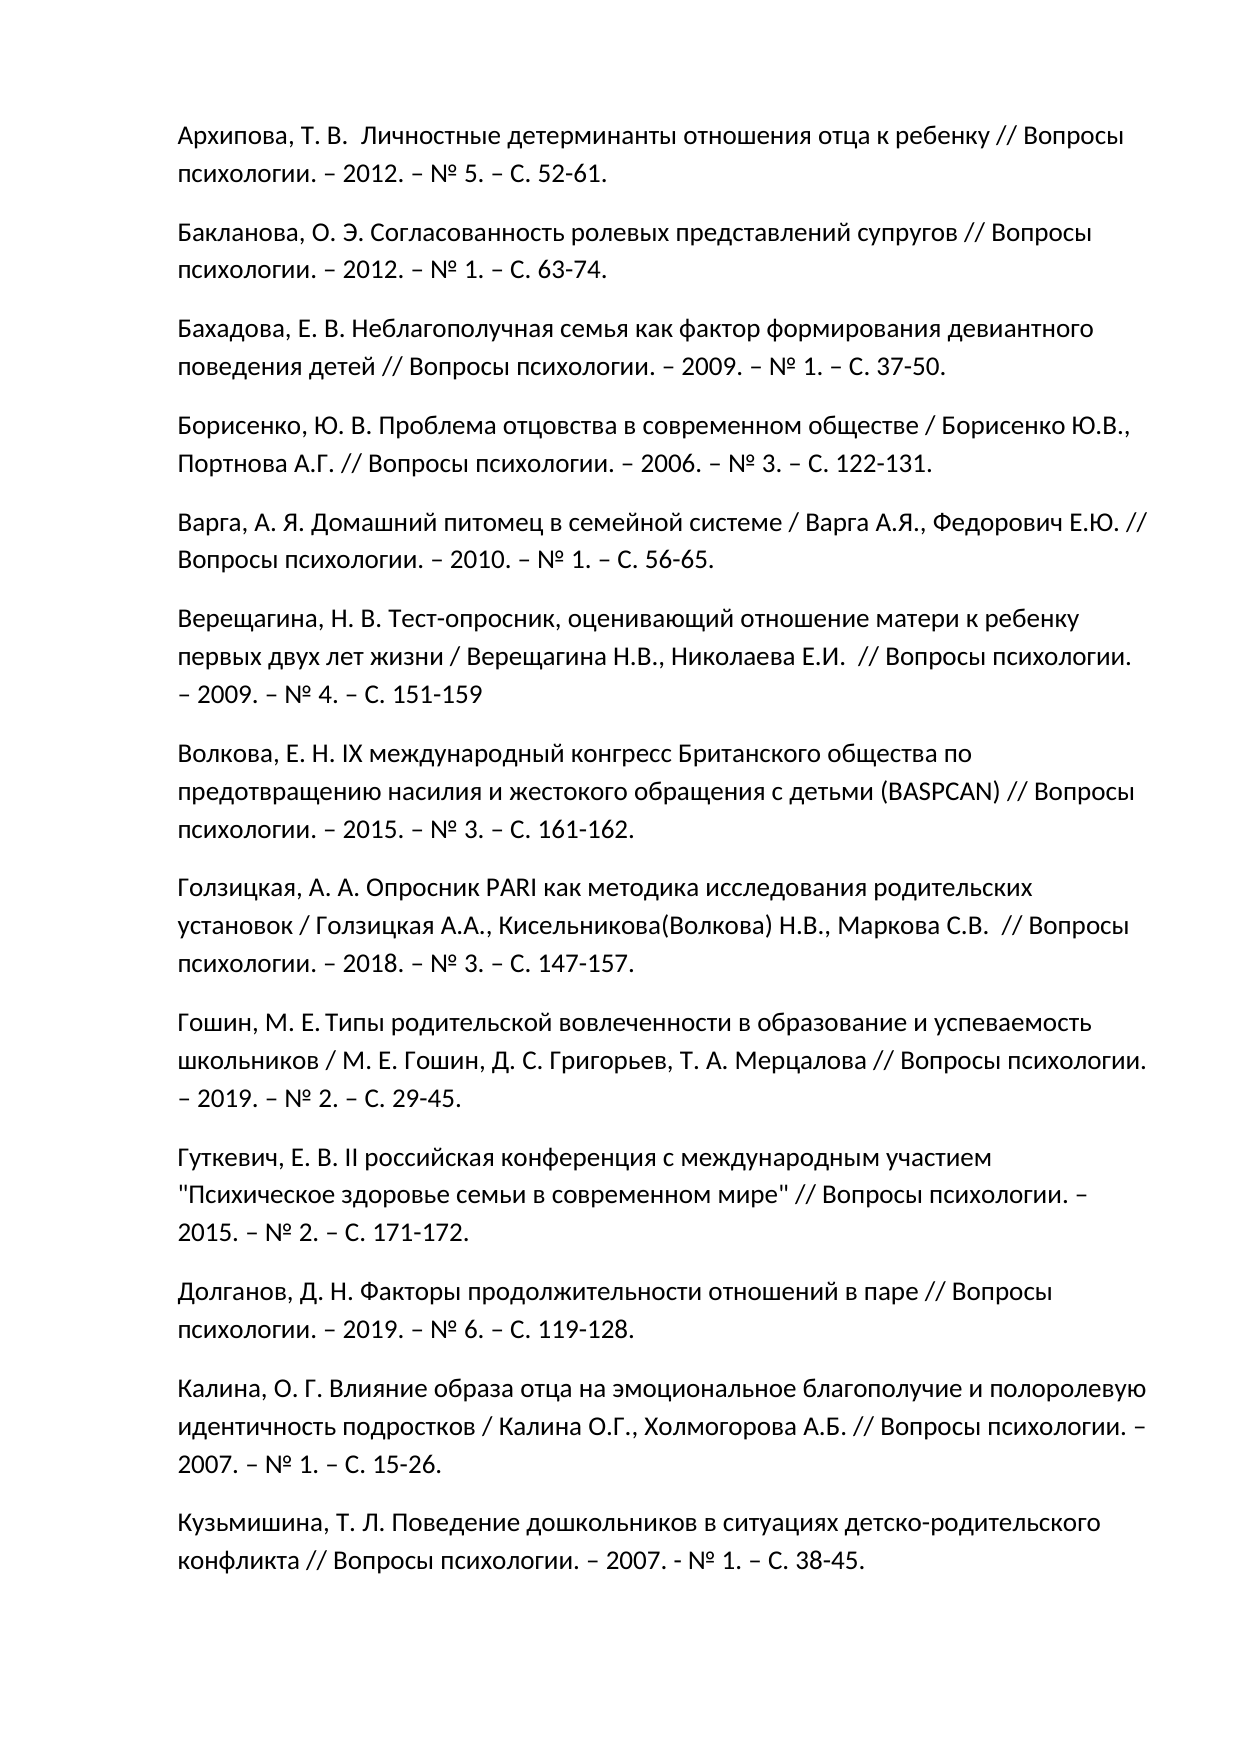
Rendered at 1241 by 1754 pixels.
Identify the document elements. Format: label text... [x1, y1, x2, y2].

text Гуткевич, Е. В. II российская конференция с международным участием "Психическое здоровье семьи в современном мире" // Вопросы психологии. – 2015. – № 2. – С. 171-172. [177, 1140, 1152, 1249]
text Бахадова, Е. В. Неблагополучная семья как фактор формирования девиантного поведения детей // Вопросы психологии. – 2009. – № 1. – С. 37-50. [177, 311, 1152, 382]
text Архипова, Т. В. Личностные детерминанты отношения отца к ребенку // Вопросы психологии. – 2012. – № 5. – С. 52-61. [177, 118, 1152, 189]
text Волкова, Е. Н. IX международный конгресс Британского общества по предотвращению насилия и жестокого обращения с детьми (BASPCAN) // Вопросы психологии. – 2015. – № 3. – С. 161-162. [177, 736, 1152, 845]
text Гошин, М. Е. Типы родительской вовлеченности в образование и успеваемость школьников / М. Е. Гошин, Д. С. Григорьев, Т. А. Мерцалова // Вопросы психологии. – 2019. – № 2. – С. 29-45. [177, 1005, 1152, 1114]
text Борисенко, Ю. В. Проблема отцовства в современном обществе / Борисенко Ю.В., Портнова А.Г. // Вопросы психологии. – 2006. – № 3. – С. 122-131. [177, 408, 1152, 479]
text Варга, А. Я. Домашний питомец в семейной системе / Варга А.Я., Федорович Е.Ю. // Вопросы психологии. – 2010. – № 1. – С. 56-65. [177, 505, 1152, 576]
text Калина, О. Г. Влияние образа отца на эмоциональное благополучие и полоролевую идентичность подростков / Калина О.Г., Холмогорова А.Б. // Вопросы психологии. – 2007. – № 1. – С. 15-26. [177, 1371, 1152, 1480]
text Голзицкая, А. А. Опросник PARI как методика исследования родительских установок / Голзицкая А.А., Кисельникова(Волкова) Н.В., Маркова С.В. // Вопросы психологии. – 2018. – № 3. – С. 147-157. [177, 871, 1152, 979]
text Бакланова, О. Э. Согласованность ролевых представлений супругов // Вопросы психологии. – 2012. – № 1. – С. 63-74. [177, 215, 1152, 286]
text Верещагина, Н. В. Тест-опросник, оценивающий отношение матери к ребенку первых двух лет жизни / Верещагина Н.В., Николаева Е.И. // Вопросы психологии. – 2009. – № 4. – С. 151-159 [177, 601, 1152, 710]
text Кузьмишина, Т. Л. Поведение дошкольников в ситуациях детско-родительского конфликта // Вопросы психологии. – 2007. - № 1. – С. 38-45. [177, 1506, 1152, 1577]
text Долганов, Д. Н. Факторы продолжительности отношений в паре // Вопросы психологии. – 2019. – № 6. – С. 119-128. [177, 1274, 1152, 1345]
